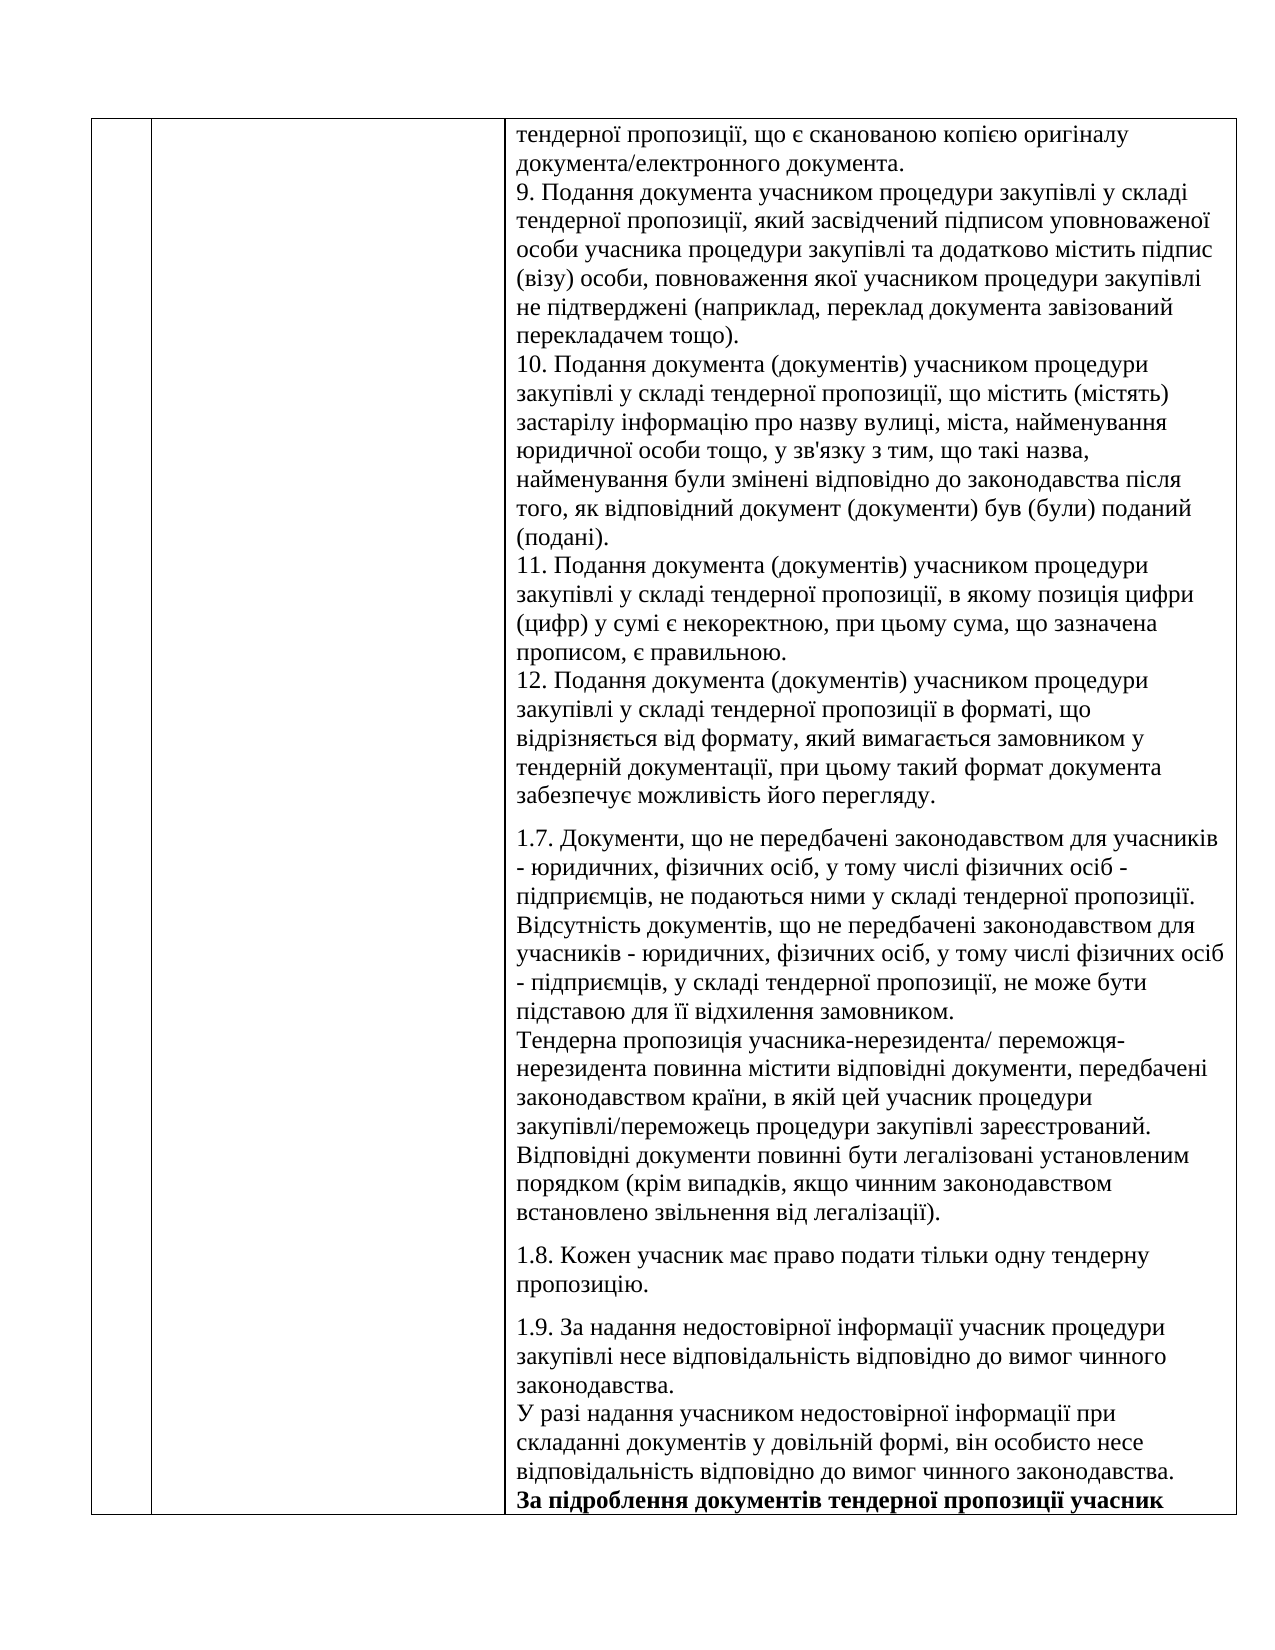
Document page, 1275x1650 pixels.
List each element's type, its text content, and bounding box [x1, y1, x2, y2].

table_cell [152, 119, 504, 1513]
table_cell 1 [92, 119, 151, 1513]
